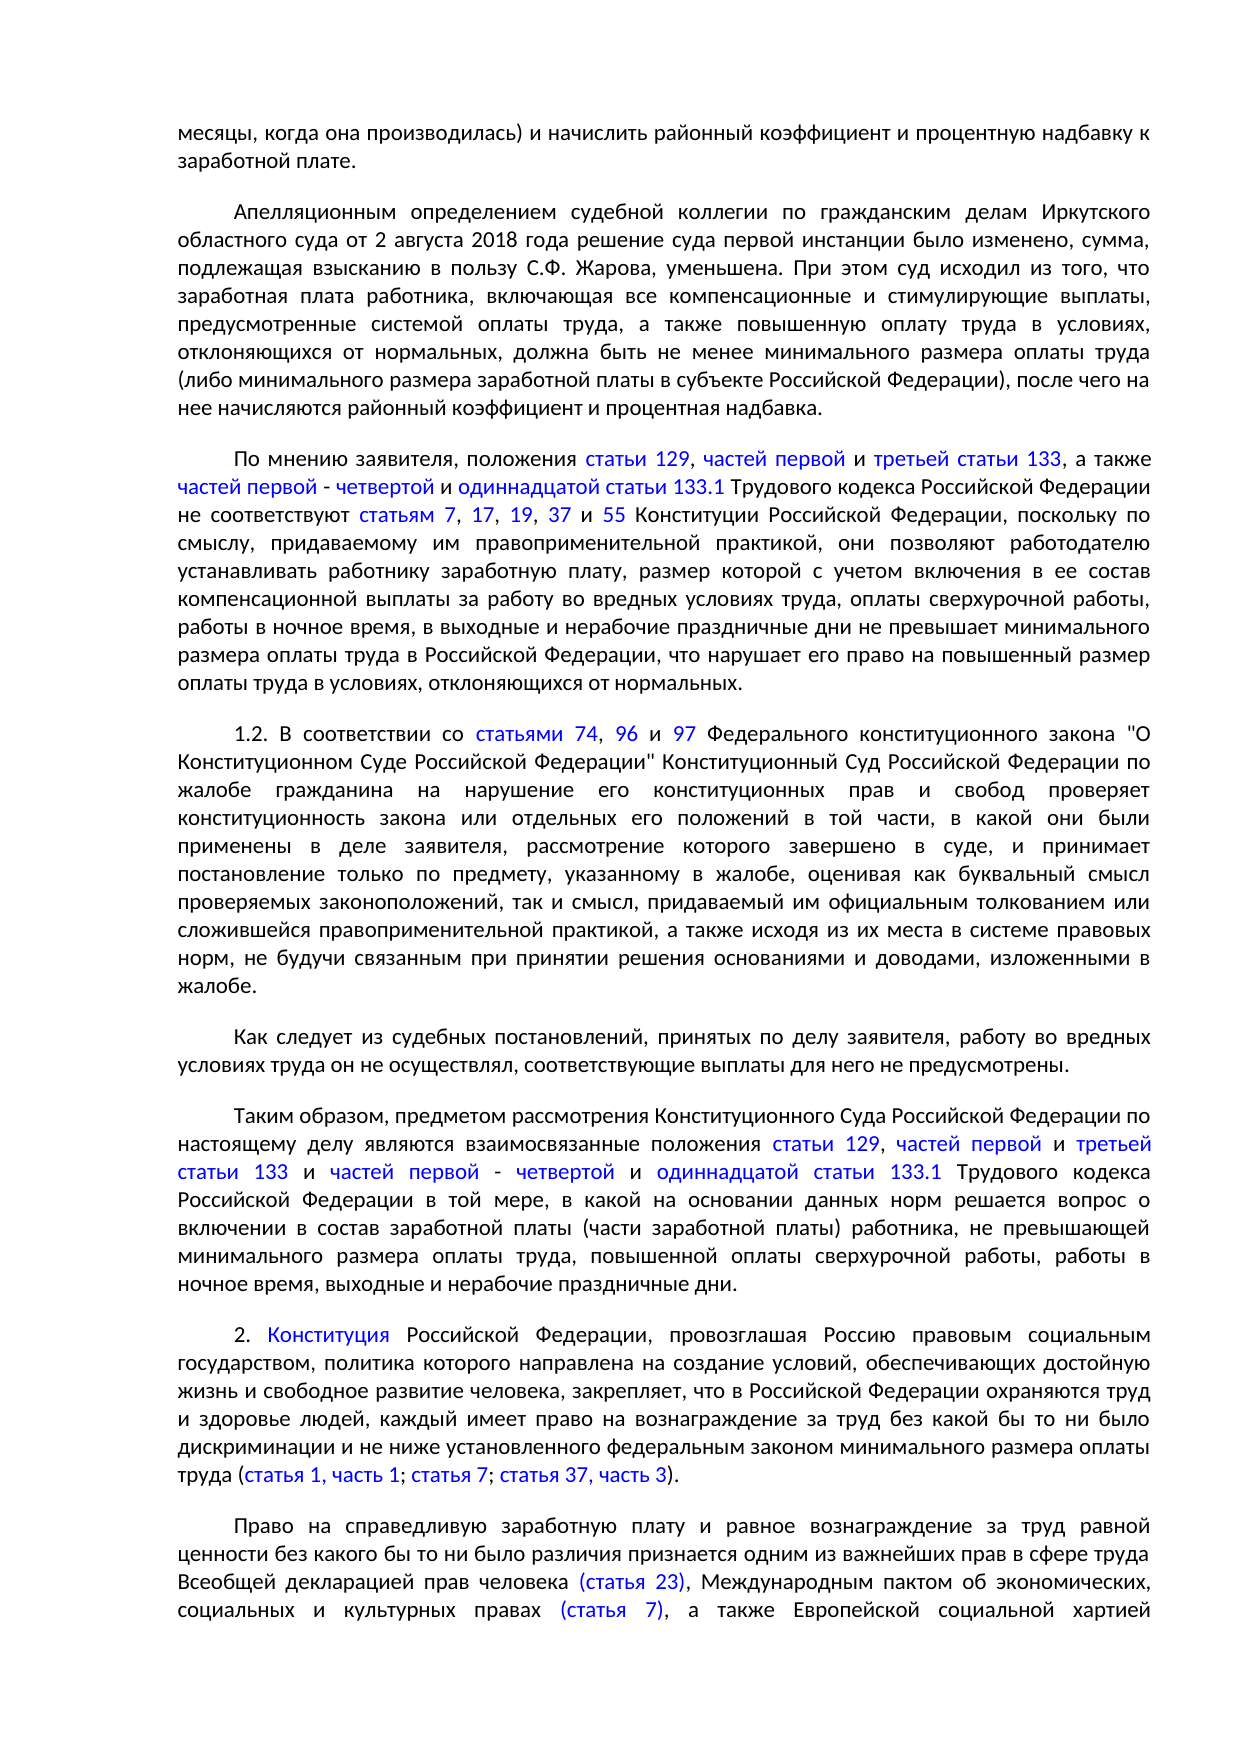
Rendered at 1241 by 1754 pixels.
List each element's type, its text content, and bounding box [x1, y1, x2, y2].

text Как следует из судебных постановлений, принятых по делу заявителя, работу во вредных условиях труда он не осуществлял, соответствующие выплаты для него не предусмотрены. [177, 1022, 1152, 1078]
text По мнению заявителя, положения статьи 129, частей первой и третьей статьи 133, а также частей первой - четвертой и одиннадцатой статьи 133.1 Трудового кодекса Российской Федерации не соответствуют статьям 7, 17, 19, 37 и 55 Конституции Российской Федерации, поскольку по смыслу, придаваемому им правоприменительной практикой, они позволяют работодателю устанавливать работнику заработную плату, размер которой с учетом включения в ее состав компенсационной выплаты за работу во вредных условиях труда, оплаты сверхурочной работы, работы в ночное время, в выходные и нерабочие праздничные дни не превышает минимального размера оплаты труда в Российской Федерации, что нарушает его право на повышенный размер оплаты труда в условиях, отклоняющихся от нормальных. [177, 444, 1152, 696]
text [177, 118, 1152, 174]
text Таким образом, предметом рассмотрения Конституционного Суда Российской Федерации по настоящему делу являются взаимосвязанные положения статьи 129, частей первой и третьей статьи 133 и частей первой - четвертой и одиннадцатой статьи 133.1 Трудового кодекса Российской Федерации в той мере, в какой на основании данных норм решается вопрос о включении в состав заработной платы (части заработной платы) работника, не превышающей минимального размера оплаты труда, повышенной оплаты сверхурочной работы, работы в ночное время, выходные и нерабочие праздничные дни. [177, 1101, 1152, 1297]
text 2. Конституция Российской Федерации, провозглашая Россию правовым социальным государством, политика которого направлена на создание условий, обеспечивающих достойную жизнь и свободное развитие человека, закрепляет, что в Российской Федерации охраняются труд и здоровье людей, каждый имеет право на вознаграждение за труд без какой бы то ни было дискриминации и не ниже установленного федеральным законом минимального размера оплаты труда (статья 1, часть 1; статья 7; статья 37, часть 3). [177, 1320, 1152, 1488]
text Апелляционным определением судебной коллегии по гражданским делам Иркутского областного суда от 2 августа 2018 года решение суда первой инстанции было изменено, сумма, подлежащая взысканию в пользу С.Ф. Жарова, уменьшена. При этом суд исходил из того, что заработная плата работника, включающая все компенсационные и стимулирующие выплаты, предусмотренные системой оплаты труда, а также повышенную оплату труда в условиях, отклоняющихся от нормальных, должна быть не менее минимального размера оплаты труда (либо минимального размера заработной платы в субъекте Российской Федерации), после чего на нее начисляются районный коэффициент и процентная надбавка. [177, 197, 1152, 421]
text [177, 1511, 1152, 1623]
text 1.2. В соответствии со статьями 74, 96 и 97 Федерального конституционного закона "О Конституционном Суде Российской Федерации" Конституционный Суд Российской Федерации по жалобе гражданина на нарушение его конституционных прав и свобод проверяет конституционность закона или отдельных его положений в той части, в какой они были применены в деле заявителя, рассмотрение которого завершено в суде, и принимает постановление только по предмету, указанному в жалобе, оценивая как буквальный смысл проверяемых законоположений, так и смысл, придаваемый им официальным толкованием или сложившейся правоприменительной практикой, а также исходя из их места в системе правовых норм, не будучи связанным при принятии решения основаниями и доводами, изложенными в жалобе. [177, 719, 1152, 999]
